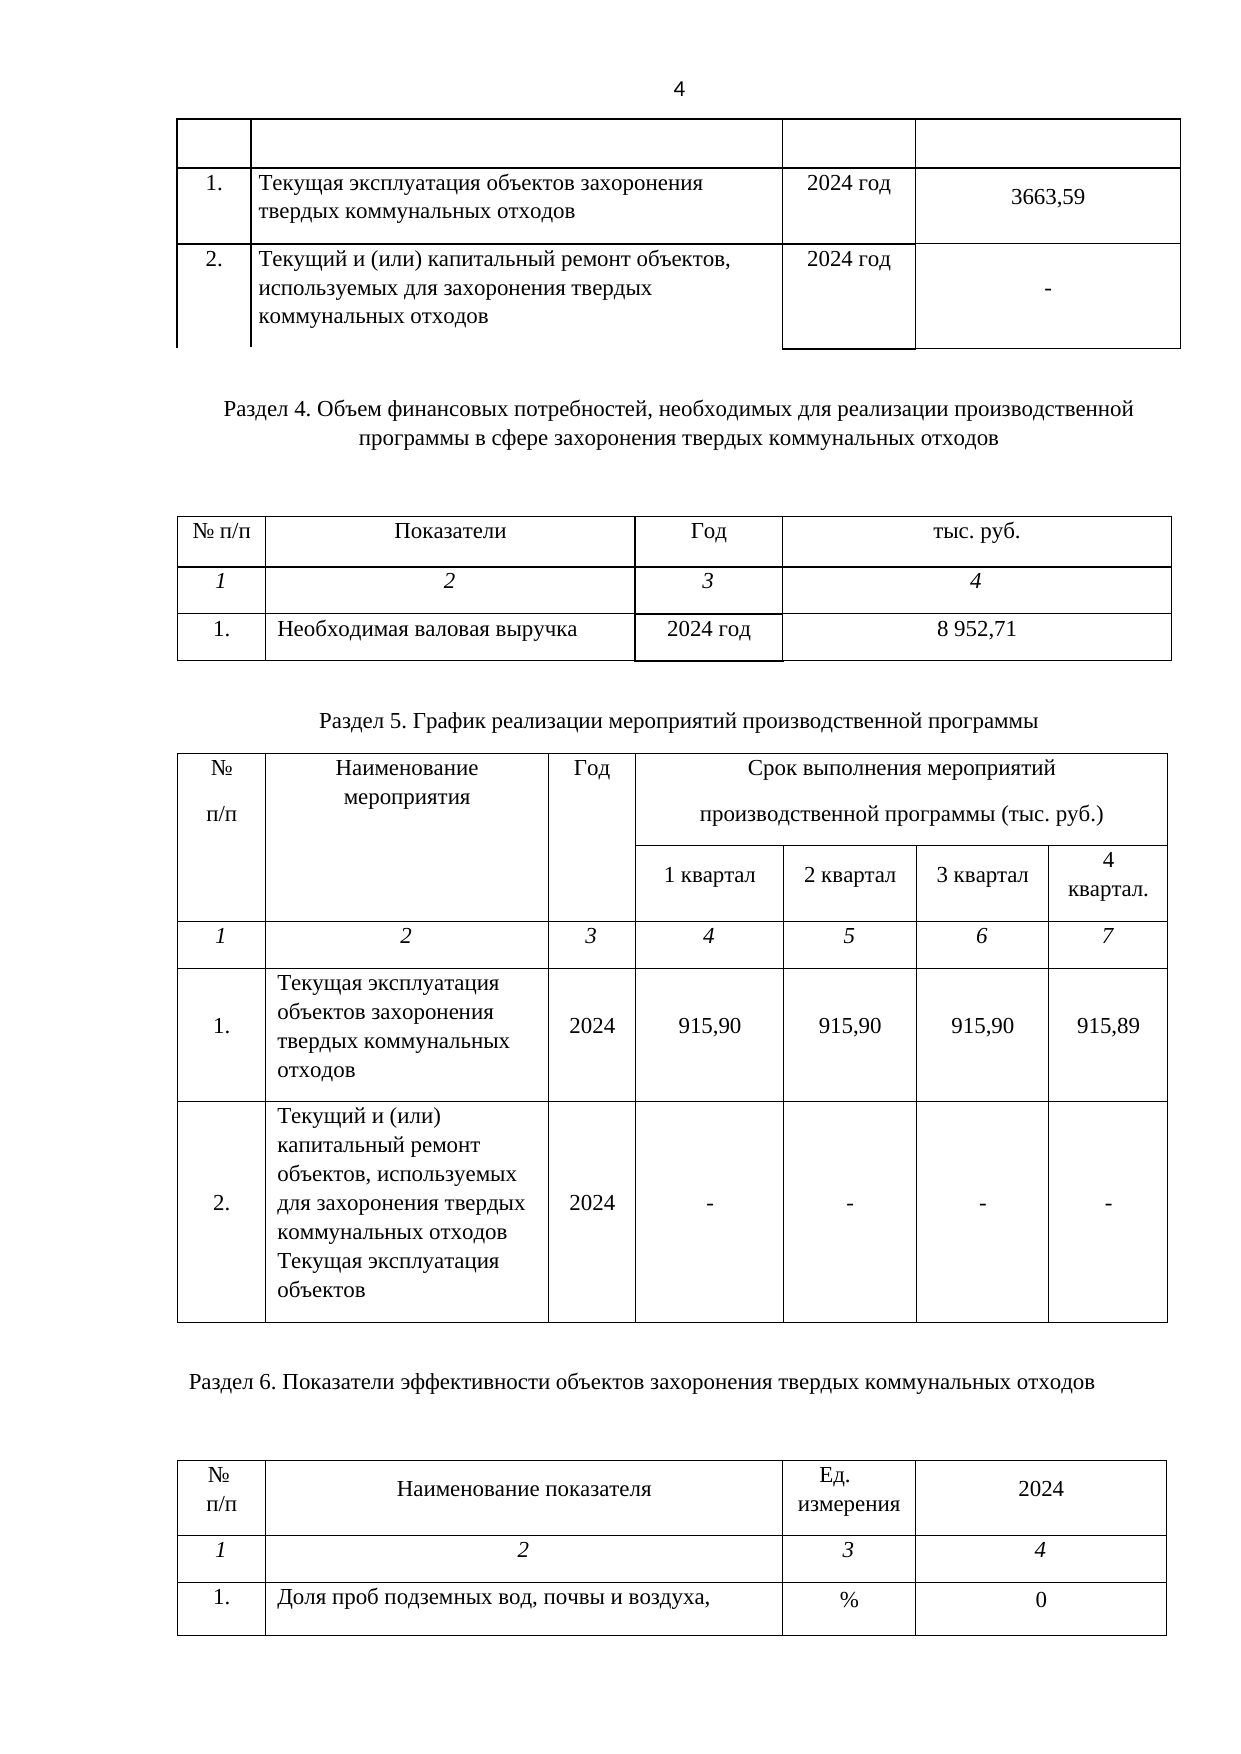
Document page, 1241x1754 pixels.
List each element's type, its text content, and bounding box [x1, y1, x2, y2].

table_cell 4 [916, 120, 1180, 167]
table_cell 4 квартал. [1049, 846, 1167, 921]
table_header тыс. руб. [783, 517, 1171, 566]
table_cell 4 [916, 1536, 1166, 1582]
table_header № п/п [178, 1461, 265, 1535]
table_cell 3 квартал [917, 846, 1048, 921]
table_cell 7 [1049, 922, 1167, 968]
table_cell Текущая эксплуатация объектов захоронения твердых коммунальных отходов [266, 969, 548, 1101]
table_cell 2024 год [783, 169, 915, 243]
table_cell 2 [252, 120, 782, 167]
table_header № п/п [178, 517, 265, 566]
table_cell - [636, 1102, 783, 1322]
table_cell 0 [916, 1583, 1166, 1635]
table_cell 2024 год [783, 245, 915, 348]
table_cell 1 квартал [636, 846, 783, 921]
table_cell 2024 [549, 969, 635, 1101]
table_cell 2. [178, 1102, 265, 1322]
table_header Наименование показателя [266, 1461, 782, 1535]
table_cell 1. [178, 614, 265, 660]
table_cell 2. [178, 245, 251, 348]
table_cell % [783, 1583, 915, 1635]
table_cell 3 [549, 922, 635, 968]
table_cell 915,90 [636, 969, 783, 1101]
table_cell Текущий и (или) капитальный ремонт объектов, используемых для захоронения твердых коммунальных отходов [251, 245, 782, 348]
text Раздел 4. Объем финансовых потребностей, необходимых для реализации производственной программы в сфере захоронения твердых коммунальных отходов [177, 395, 1181, 451]
table_cell 2024 [549, 1102, 635, 1322]
table_cell - [916, 244, 1180, 348]
table_cell 4 [783, 568, 1171, 613]
table_cell 4 [636, 922, 783, 968]
table_cell 1 [178, 1536, 265, 1582]
table_cell 915,89 [1049, 969, 1167, 1101]
table_cell 3 [783, 120, 915, 167]
table_cell 1. [178, 169, 250, 243]
table_cell 1 [178, 922, 265, 968]
table_cell 2 [266, 568, 634, 613]
text Раздел 5. График реализации мероприятий производственной программы [177, 707, 1181, 734]
table_cell 915,90 [917, 969, 1048, 1101]
table_cell 3 [636, 568, 782, 613]
table_cell 3 [783, 1536, 915, 1582]
table_cell 5 [784, 922, 916, 968]
table_cell - [784, 1102, 916, 1322]
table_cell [266, 1583, 782, 1635]
table_cell Текущая эксплуатация объектов захоронения твердых коммунальных отходов [252, 169, 782, 243]
table_header Срок выполнения мероприятий производственной программы (тыс. руб.) [636, 754, 1167, 845]
table_header Год [636, 517, 782, 566]
table_cell Необходимая валовая выручка [266, 614, 634, 660]
table_cell - [917, 1102, 1048, 1322]
table_cell 2 [266, 1536, 782, 1582]
table_cell 3663,59 [916, 169, 1180, 243]
table_header Год [549, 754, 635, 921]
table_header Наименование мероприятия [266, 754, 548, 921]
table_cell 8 952,71 [783, 614, 1171, 660]
table_cell 1 [178, 120, 250, 167]
table_cell 2024 год [636, 615, 782, 660]
table_cell 2 [266, 922, 548, 968]
table_cell 915,90 [784, 969, 916, 1101]
table_cell 1 [178, 568, 265, 613]
table_header 2024 [916, 1461, 1166, 1535]
table_header № п/п [178, 754, 265, 921]
text Раздел 6. Показатели эффективности объектов захоронения твердых коммунальных отходов [103, 1368, 1181, 1395]
table_cell - [1049, 1102, 1167, 1322]
table_header Ед. измерения [783, 1461, 915, 1535]
table_cell 6 [917, 922, 1048, 968]
table_cell 1. [178, 969, 265, 1101]
table_cell 1. [178, 1583, 265, 1635]
table_cell 2 квартал [784, 846, 916, 921]
table_cell Текущий и (или) капитальный ремонт объектов, используемых для захоронения твердых коммунальных отходов Текущая эксплуатация объектов [266, 1102, 548, 1322]
table_header Показатели [266, 517, 634, 566]
